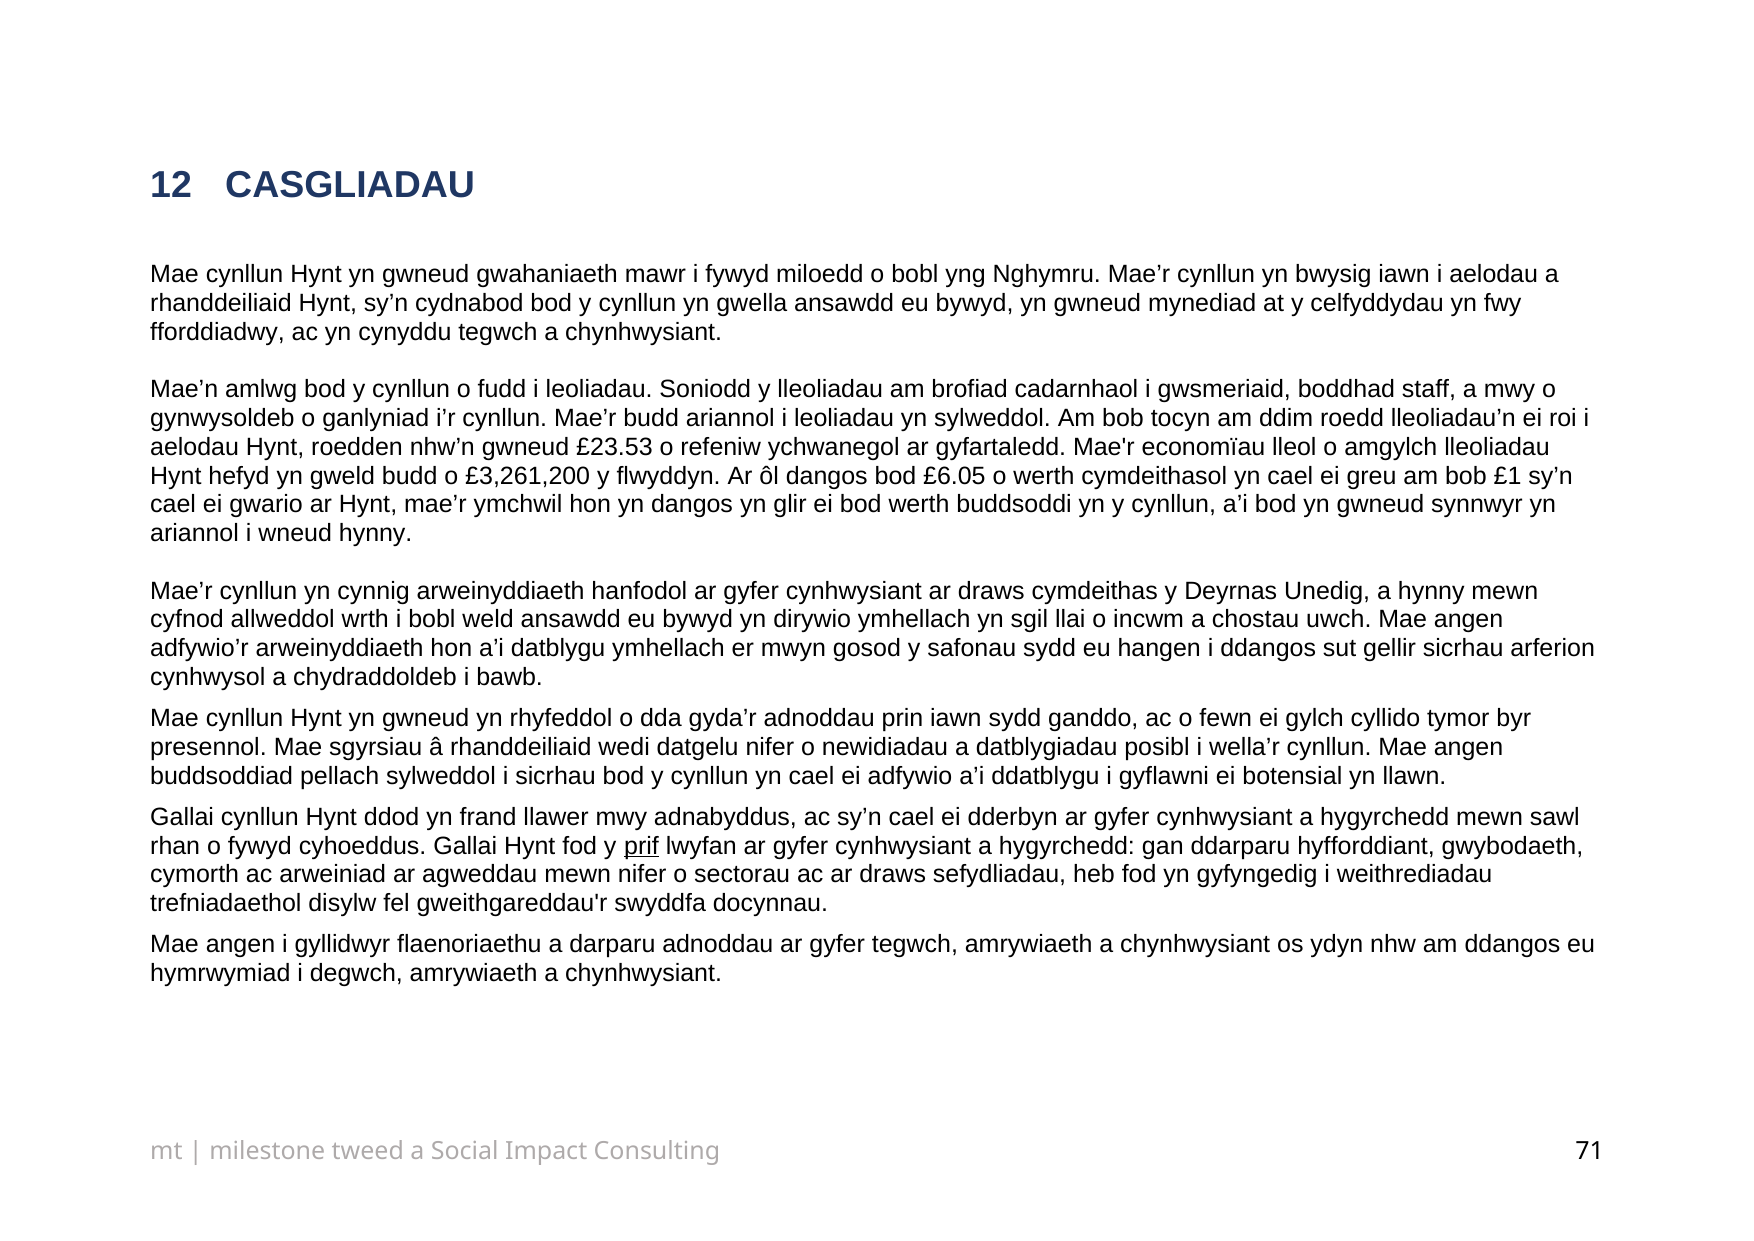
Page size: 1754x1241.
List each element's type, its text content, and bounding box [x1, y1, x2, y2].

text Mae cynllun Hynt yn gwneud yn rhyfeddol o dda gyda’r adnoddau prin iawn sydd ganddo, ac o fewn ei gylch cyllido tymor byr presennol. Mae sgyrsiau â rhanddeiliaid wedi datgelu nifer o newidiadau a datblygiadau posibl i wella’r cynllun. Mae angen buddsoddiad pellach sylweddol i sicrhau bod y cynllun yn cael ei adfywio a’i ddatblygu i gyflawni ei botensial yn llawn. [150, 703, 1604, 789]
list Mae’r cynllun yn cynnig arweinyddiaeth hanfodol ar gyfer cynhwysiant ar draws cymdeithas y Deyrnas Unedig, a hynny mewn cyfnod allweddol wrth i bobl weld ansawdd eu bywyd yn dirywio ymhellach yn sgil llai o incwm a chostau uwch. Mae angen adfywio’r arweinyddiaeth hon a’i datblygu ymhellach er mwyn gosod y safonau sydd eu hangen i ddangos sut gellir sicrhau arferion cynhwysol a chydraddoldeb i bawb. [150, 576, 1604, 691]
text Gallai cynllun Hynt ddod yn frand llawer mwy adnabyddus, ac sy’n cael ei dderbyn ar gyfer cynhwysiant a hygyrchedd mewn sawl rhan o fywyd cyhoeddus. Gallai Hynt fod y prif lwyfan ar gyfer cynhwysiant a hygyrchedd: gan ddarparu hyfforddiant, gwybodaeth, cymorth ac arweiniad ar agweddau mewn nifer o sectorau ac ar draws sefydliadau, heb fod yn gyfyngedig i weithrediadau trefniadaethol disylw fel gweithgareddau'r swyddfa docynnau. [150, 802, 1604, 917]
subtitle CASGLIADAU [150, 162, 1604, 206]
list Mae angen i gyllidwyr flaenoriaethu a darparu adnoddau ar gyfer tegwch, amrywiaeth a chynhwysiant os ydyn nhw am ddangos eu hymrwymiad i degwch, amrywiaeth a chynhwysiant. [150, 929, 1604, 987]
list Mae cynllun Hynt yn gwneud gwahaniaeth mawr i fywyd miloedd o bobl yng Nghymru. Mae’r cynllun yn bwysig iawn i aelodau a rhanddeiliaid Hynt, sy’n cydnabod bod y cynllun yn gwella ansawdd eu bywyd, yn gwneud mynediad at y celfyddydau yn fwy fforddiadwy, ac yn cynyddu tegwch a chynhwysiant. [150, 259, 1604, 346]
list Mae’n amlwg bod y cynllun o fudd i leoliadau. Soniodd y lleoliadau am brofiad cadarnhaol i gwsmeriaid, boddhad staff, a mwy o gynwysoldeb o ganlyniad i’r cynllun. Mae’r budd ariannol i leoliadau yn sylweddol. Am bob tocyn am ddim roedd lleoliadau’n ei roi i aelodau Hynt, roedden nhw’n gwneud £23.53 o refeniw ychwanegol ar gyfartaledd. Mae'r economïau lleol o amgylch lleoliadau Hynt hefyd yn gweld budd o £3,261,200 y flwyddyn. Ar ôl dangos bod £6.05 o werth cymdeithasol yn cael ei greu am bob £1 sy’n cael ei gwario ar Hynt, mae’r ymchwil hon yn dangos yn glir ei bod werth buddsoddi yn y cynllun, a’i bod yn gwneud synnwyr yn ariannol i wneud hynny. [150, 374, 1604, 547]
